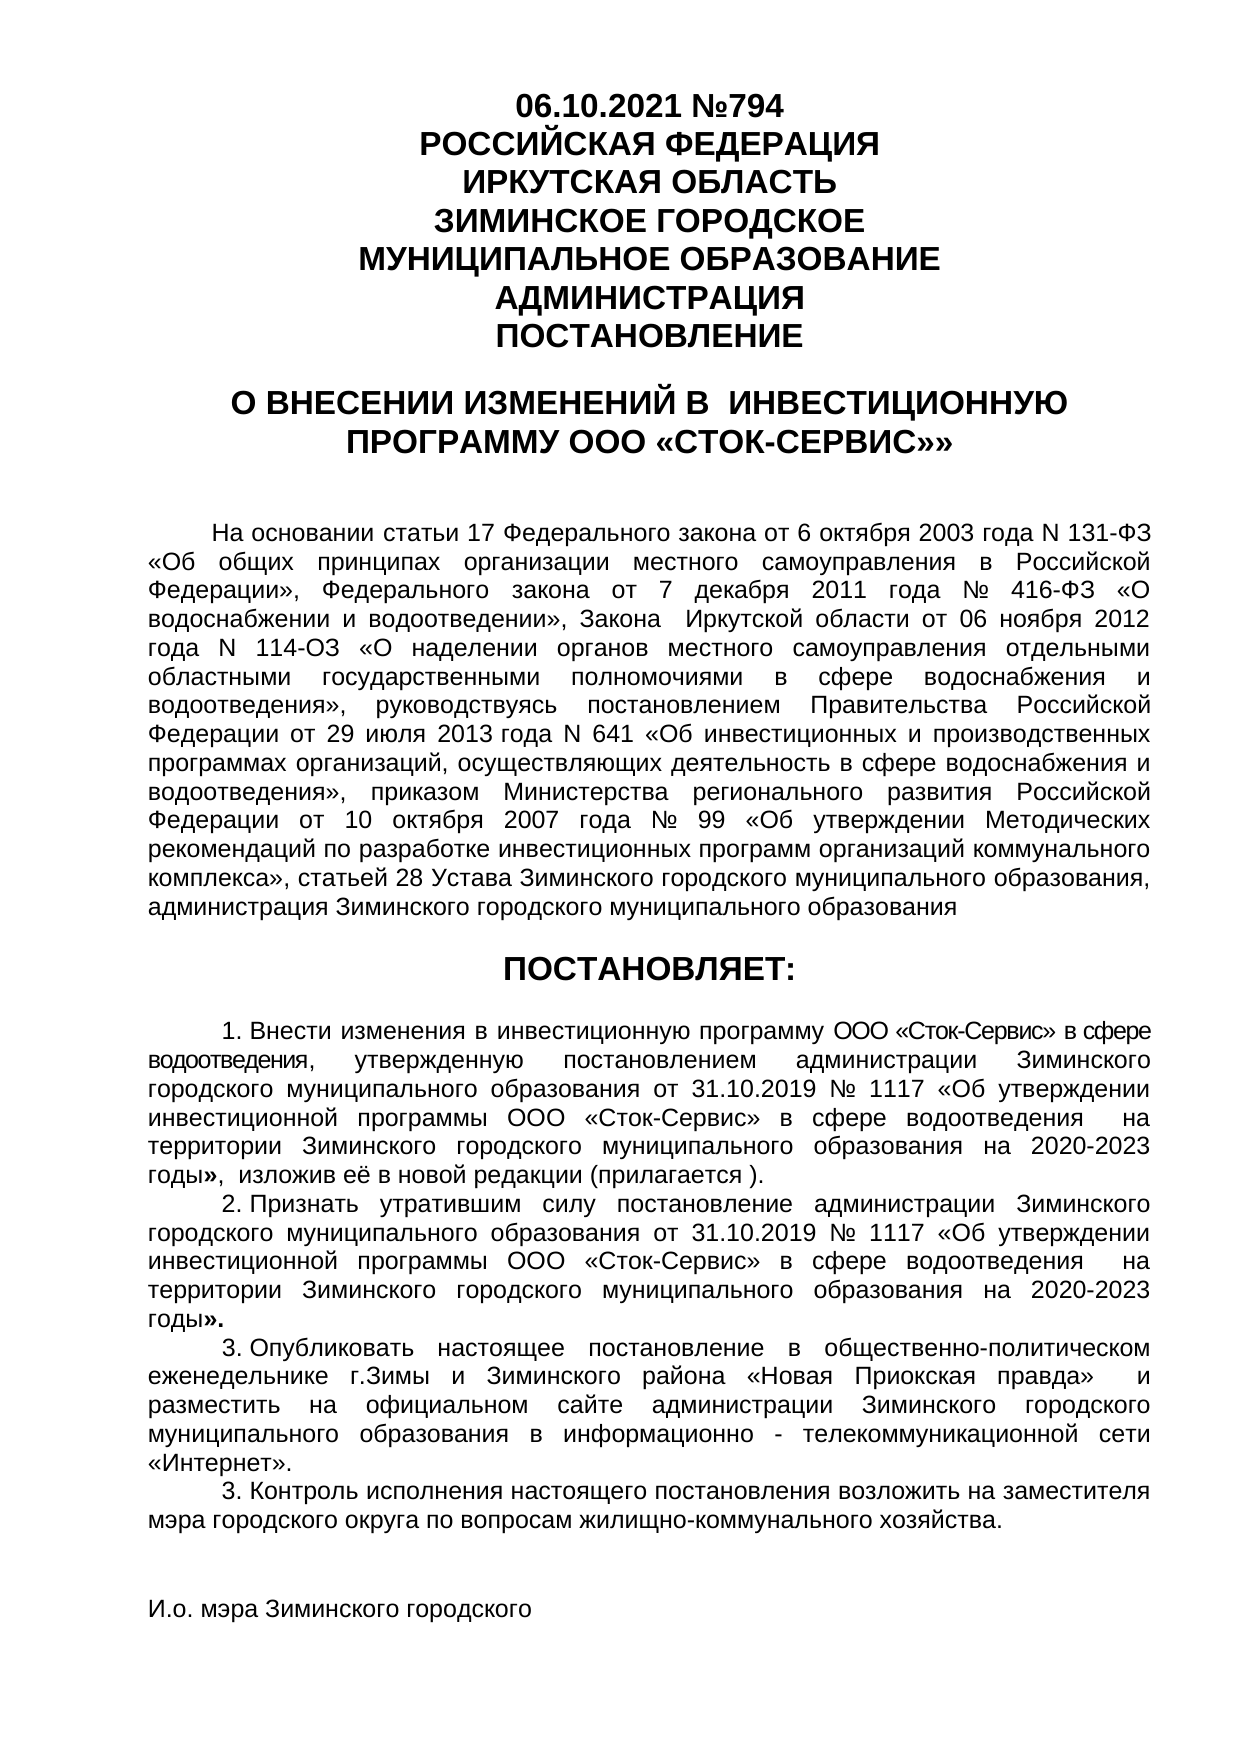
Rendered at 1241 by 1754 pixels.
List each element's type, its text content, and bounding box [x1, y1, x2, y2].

text 06.10.2021 №794 [148, 86, 1152, 124]
text ПОСТАНОВЛЯЕТ: [148, 949, 1152, 987]
text ПОСТАНОВЛЕНИЕ [148, 316, 1152, 355]
text МУНИЦИПАЛЬНОЕ ОБРАЗОВАНИЕ [148, 239, 1152, 278]
text На основании статьи 17 Федерального закона от 6 октября 2003 года N 131-ФЗ «Об общих принципах организации местного самоуправления в Российской Федерации», Федерального закона от 7 декабря 2011 года № 416-ФЗ «О водоснабжении и водоотведении», Закона Иркутской области от 06 ноября 2012 года N 114-ОЗ «О наделении органов местного самоуправления отдельными областными государственными полномочиями в сфере водоснабжения и водоотведения», руководствуясь постановлением Правительства Российской Федерации от 29 июля 2013 года N 641 «Об инвестиционных и производственных программах организаций, осуществляющих деятельность в сфере водоснабжения и водоотведения», приказом Министерства регионального развития Российской Федерации от 10 октября 2007 года № 99 «Об утверждении Методических рекомендаций по разработке инвестиционных программ организаций коммунального комплекса», статьей 28 Устава Зиминского городского муниципального образования, администрация Зиминского городского муниципального образования [148, 518, 1152, 920]
list 3. Опубликовать настоящее постановление в общественно-политическом еженедельнике г.Зимы и Зиминского района «Новая Приокская правда» и разместить на официальном сайте администрации Зиминского городского муниципального образования в информационно - телекоммуникационной сети «Интернет». [148, 1332, 1152, 1476]
text РОССИЙСКАЯ ФЕДЕРАЦИЯ [148, 124, 1152, 162]
list 3. Контроль исполнения настоящего постановления возложить на заместителя мэра городского округа по вопросам жилищно-коммунального хозяйства. [148, 1476, 1152, 1534]
text АДМИНИСТРАЦИЯ [148, 278, 1152, 316]
text О ВНЕСЕНИИ ИЗМЕНЕНИЙ В ИНВЕСТИЦИОННУЮ ПРОГРАММУ ООО «СТОК-СЕРВИС»» [148, 383, 1152, 460]
text И.о. мэра Зиминского городского [148, 1594, 1152, 1622]
text 1. Внести изменения в инвестиционную программу ООО «Сток-Сервис» в сфере водоотведения, утвержденную постановлением администрации Зиминского городского муниципального образования от 31.10.2019 № 1117 «Об утверждении инвестиционной программы ООО «Сток-Сервис» в сфере водоотведения на территории Зиминского городского муниципального образования на 2020-2023 годы», изложив её в новой редакции (прилагается ). [148, 1016, 1152, 1189]
text ИРКУТСКАЯ ОБЛАСТЬ [148, 162, 1152, 201]
text ЗИМИНСКОЕ ГОРОДСКОЕ [148, 201, 1152, 239]
list 2. Признать утратившим силу постановление администрации Зиминского городского муниципального образования от 31.10.2019 № 1117 «Об утверждении инвестиционной программы ООО «Сток-Сервис» в сфере водоотведения на территории Зиминского городского муниципального образования на 2020-2023 годы». [148, 1189, 1152, 1332]
